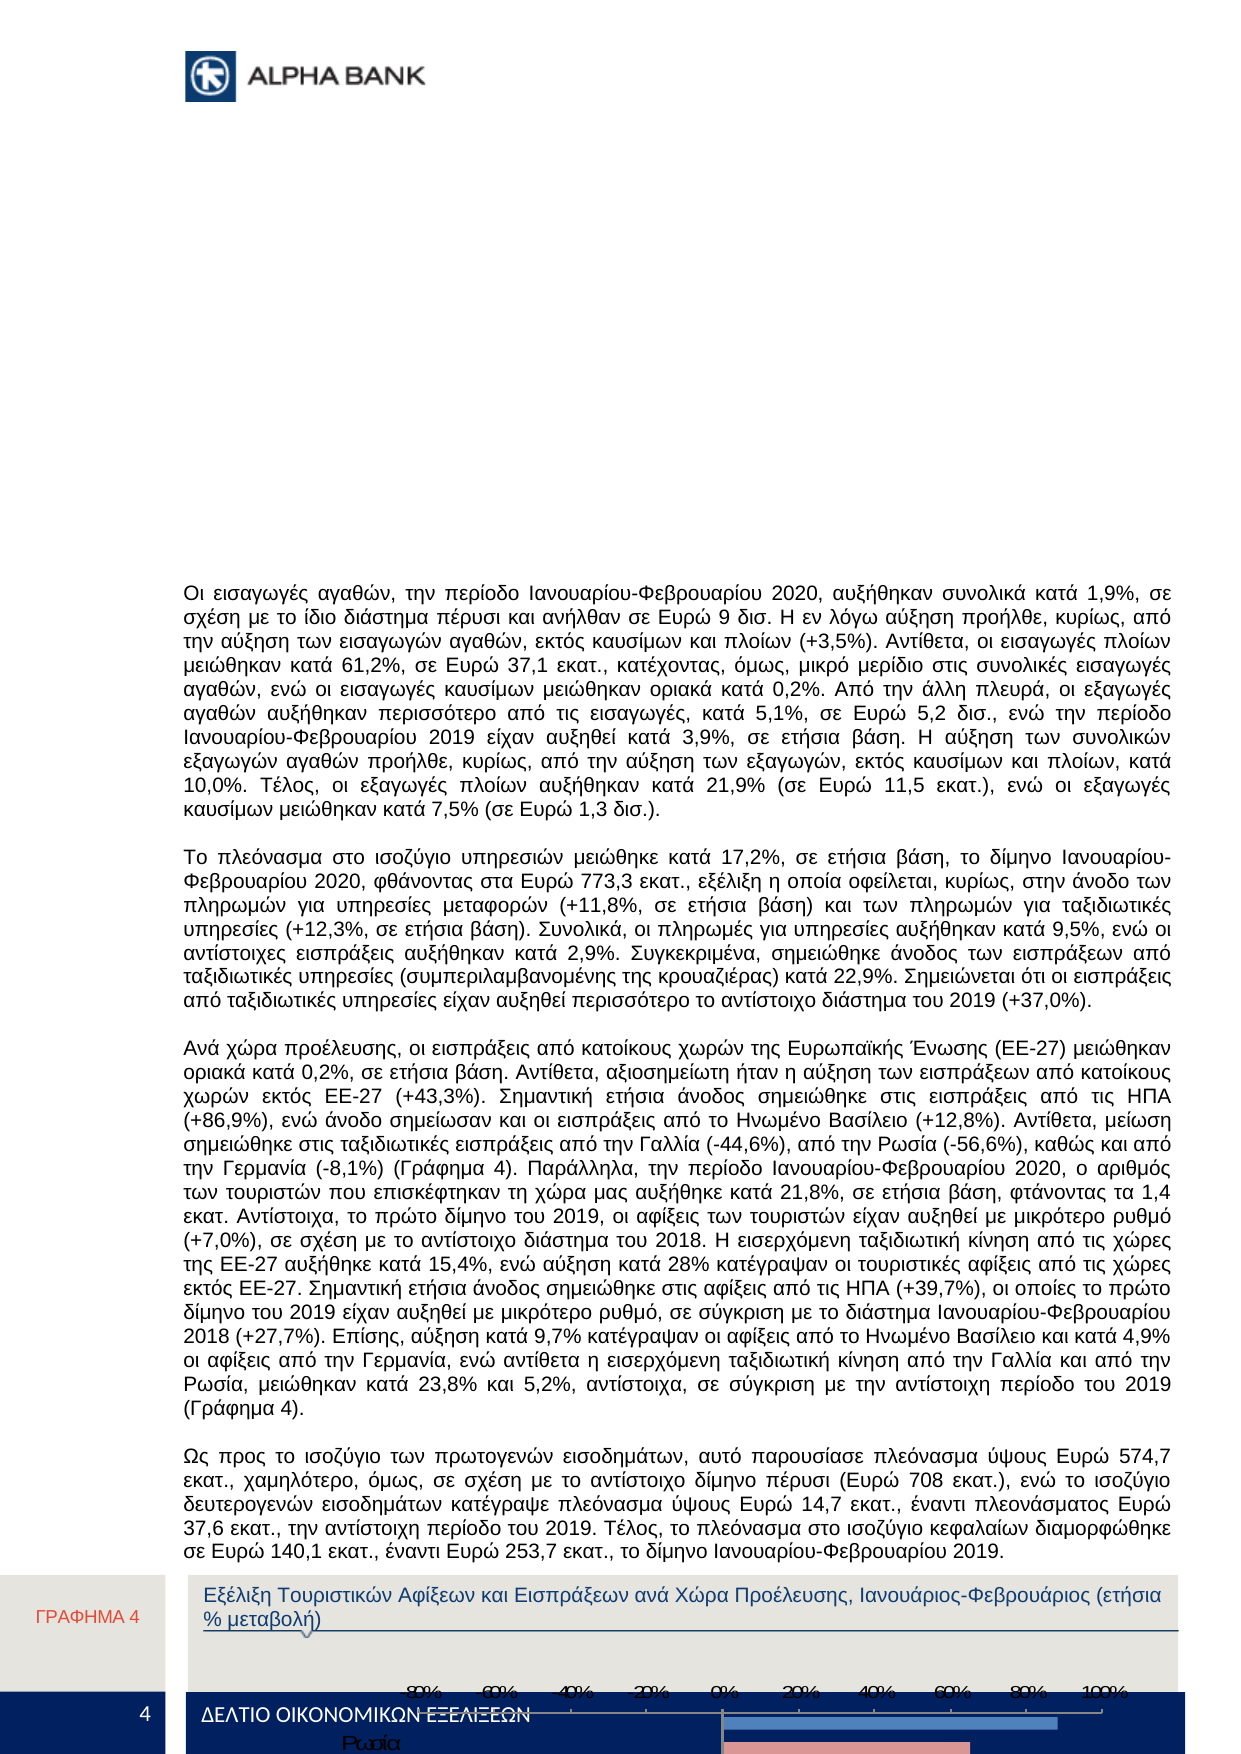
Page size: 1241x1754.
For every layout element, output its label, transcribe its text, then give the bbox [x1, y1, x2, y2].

text Οι εισαγωγές αγαθών, την περίοδο Ιανουαρίου-Φεβρουαρίου 2020, αυξήθηκαν συνολικά κατά 1,9%, σε σχέση με το ίδιο διάστημα πέρυσι και ανήλθαν σε Ευρώ 9 δισ. Η εν λόγω αύξηση προήλθε, κυρίως, από την αύξηση των εισαγωγών αγαθών, εκτός καυσίμων και πλοίων (+3,5%). Αντίθετα, οι εισαγωγές πλοίων μειώθηκαν κατά 61,2%, σε Ευρώ 37,1 εκατ., κατέχοντας, όμως, μικρό μερίδιο στις συνολικές εισαγωγές αγαθών, ενώ οι εισαγωγές καυσίμων μειώθηκαν οριακά κατά 0,2%. Από την άλλη πλευρά, οι εξαγωγές αγαθών αυξήθηκαν περισσότερο από τις εισαγωγές, κατά 5,1%, σε Ευρώ 5,2 δισ., ενώ την περίοδο Ιανουαρίου-Φεβρουαρίου 2019 είχαν αυξηθεί κατά 3,9%, σε ετήσια βάση. Η αύξηση των συνολικών εξαγωγών αγαθών προήλθε, κυρίως, από την αύξηση των εξαγωγών, εκτός καυσίμων και πλοίων, κατά 10,0%. Τέλος, οι εξαγωγές πλοίων αυξήθηκαν κατά 21,9% (σε Ευρώ 11,5 εκατ.), ενώ οι εξαγωγές καυσίμων μειώθηκαν κατά 7,5% (σε Ευρώ 1,3 δισ.). [183, 581, 1173, 821]
picture [185, 51, 426, 102]
text Ανά χώρα προέλευσης, οι εισπράξεις από κατοίκους χωρών της Ευρωπαϊκής Ένωσης (ΕΕ-27) μειώθηκαν οριακά κατά 0,2%, σε ετήσια βάση. Αντίθετα, αξιοσημείωτη ήταν η αύξηση των εισπράξεων από κατοίκους χωρών εκτός ΕΕ-27 (+43,3%). Σημαντική ετήσια άνοδος σημειώθηκε στις εισπράξεις από τις ΗΠΑ (+86,9%), ενώ άνοδο σημείωσαν και οι εισπράξεις από το Ηνωμένο Βασίλειο (+12,8%). Αντίθετα, μείωση σημειώθηκε στις ταξιδιωτικές εισπράξεις από την Γαλλία (-44,6%), από την Ρωσία (-56,6%), καθώς και από την Γερμανία (-8,1%) (Γράφημα 4). Παράλληλα, την περίοδο Ιανουαρίου-Φεβρουαρίου 2020, ο αριθμός των τουριστών που επισκέφτηκαν τη χώρα μας αυξήθηκε κατά 21,8%, σε ετήσια βάση, φτάνοντας τα 1,4 εκατ. Αντίστοιχα, το πρώτο δίμηνο του 2019, οι αφίξεις των τουριστών είχαν αυξηθεί με μικρότερο ρυθμό (+7,0%), σε σχέση με το αντίστοιχο διάστημα του 2018. Η εισερχόμενη ταξιδιωτική κίνηση από τις χώρες της ΕΕ-27 αυξήθηκε κατά 15,4%, ενώ αύξηση κατά 28% κατέγραψαν οι τουριστικές αφίξεις από τις χώρες εκτός ΕΕ-27. Σημαντική ετήσια άνοδος σημειώθηκε στις αφίξεις από τις ΗΠΑ (+39,7%), οι οποίες το πρώτο δίμηνο του 2019 είχαν αυξηθεί με μικρότερο ρυθμό, σε σύγκριση με το διάστημα Ιανουαρίου-Φεβρουαρίου 2018 (+27,7%). Επίσης, αύξηση κατά 9,7% κατέγραψαν οι αφίξεις από το Ηνωμένο Βασίλειο και κατά 4,9% οι αφίξεις από την Γερμανία, ενώ αντίθετα η εισερχόμενη ταξιδιωτική κίνηση από την Γαλλία και από την Ρωσία, μειώθηκαν κατά 23,8% και 5,2%, αντίστοιχα, σε σύγκριση με την αντίστοιχη περίοδο του 2019 (Γράφημα 4). [183, 1036, 1173, 1419]
text Το πλεόνασμα στο ισοζύγιο υπηρεσιών μειώθηκε κατά 17,2%, σε ετήσια βάση, το δίμηνο Ιανουαρίου-Φεβρουαρίου 2020, φθάνοντας στα Ευρώ 773,3 εκατ., εξέλιξη η οποία οφείλεται, κυρίως, στην άνοδο των πληρωμών για υπηρεσίες μεταφορών (+11,8%, σε ετήσια βάση) και των πληρωμών για ταξιδιωτικές υπηρεσίες (+12,3%, σε ετήσια βάση). Συνολικά, οι πληρωμές για υπηρεσίες αυξήθηκαν κατά 9,5%, ενώ οι αντίστοιχες εισπράξεις αυξήθηκαν κατά 2,9%. Συγκεκριμένα, σημειώθηκε άνοδος των εισπράξεων από ταξιδιωτικές υπηρεσίες (συμπεριλαμβανομένης της κρουαζιέρας) κατά 22,9%. Σημειώνεται ότι οι εισπράξεις από ταξιδιωτικές υπηρεσίες είχαν αυξηθεί περισσότερο το αντίστοιχο διάστημα του 2019 (+37,0%). [183, 844, 1173, 1012]
text Ως προς το ισοζύγιο των πρωτογενών εισοδημάτων, αυτό παρουσίασε πλεόνασμα ύψους Ευρώ 574,7 εκατ., χαμηλότερο, όμως, σε σχέση με το αντίστοιχο δίμηνο πέρυσι (Ευρώ 708 εκατ.), ενώ το ισοζύγιο δευτερογενών εισοδημάτων κατέγραψε πλεόνασμα ύψους Ευρώ 14,7 εκατ., έναντι πλεονάσματος Ευρώ 37,6 εκατ., την αντίστοιχη περίοδο του 2019. Τέλος, το πλεόνασμα στο ισοζύγιο κεφαλαίων διαμορφώθηκε σε Ευρώ 140,1 εκατ., έναντι Ευρώ 253,7 εκατ., το δίμηνο Ιανουαρίου-Φεβρουαρίου 2019. [183, 1443, 1173, 1563]
